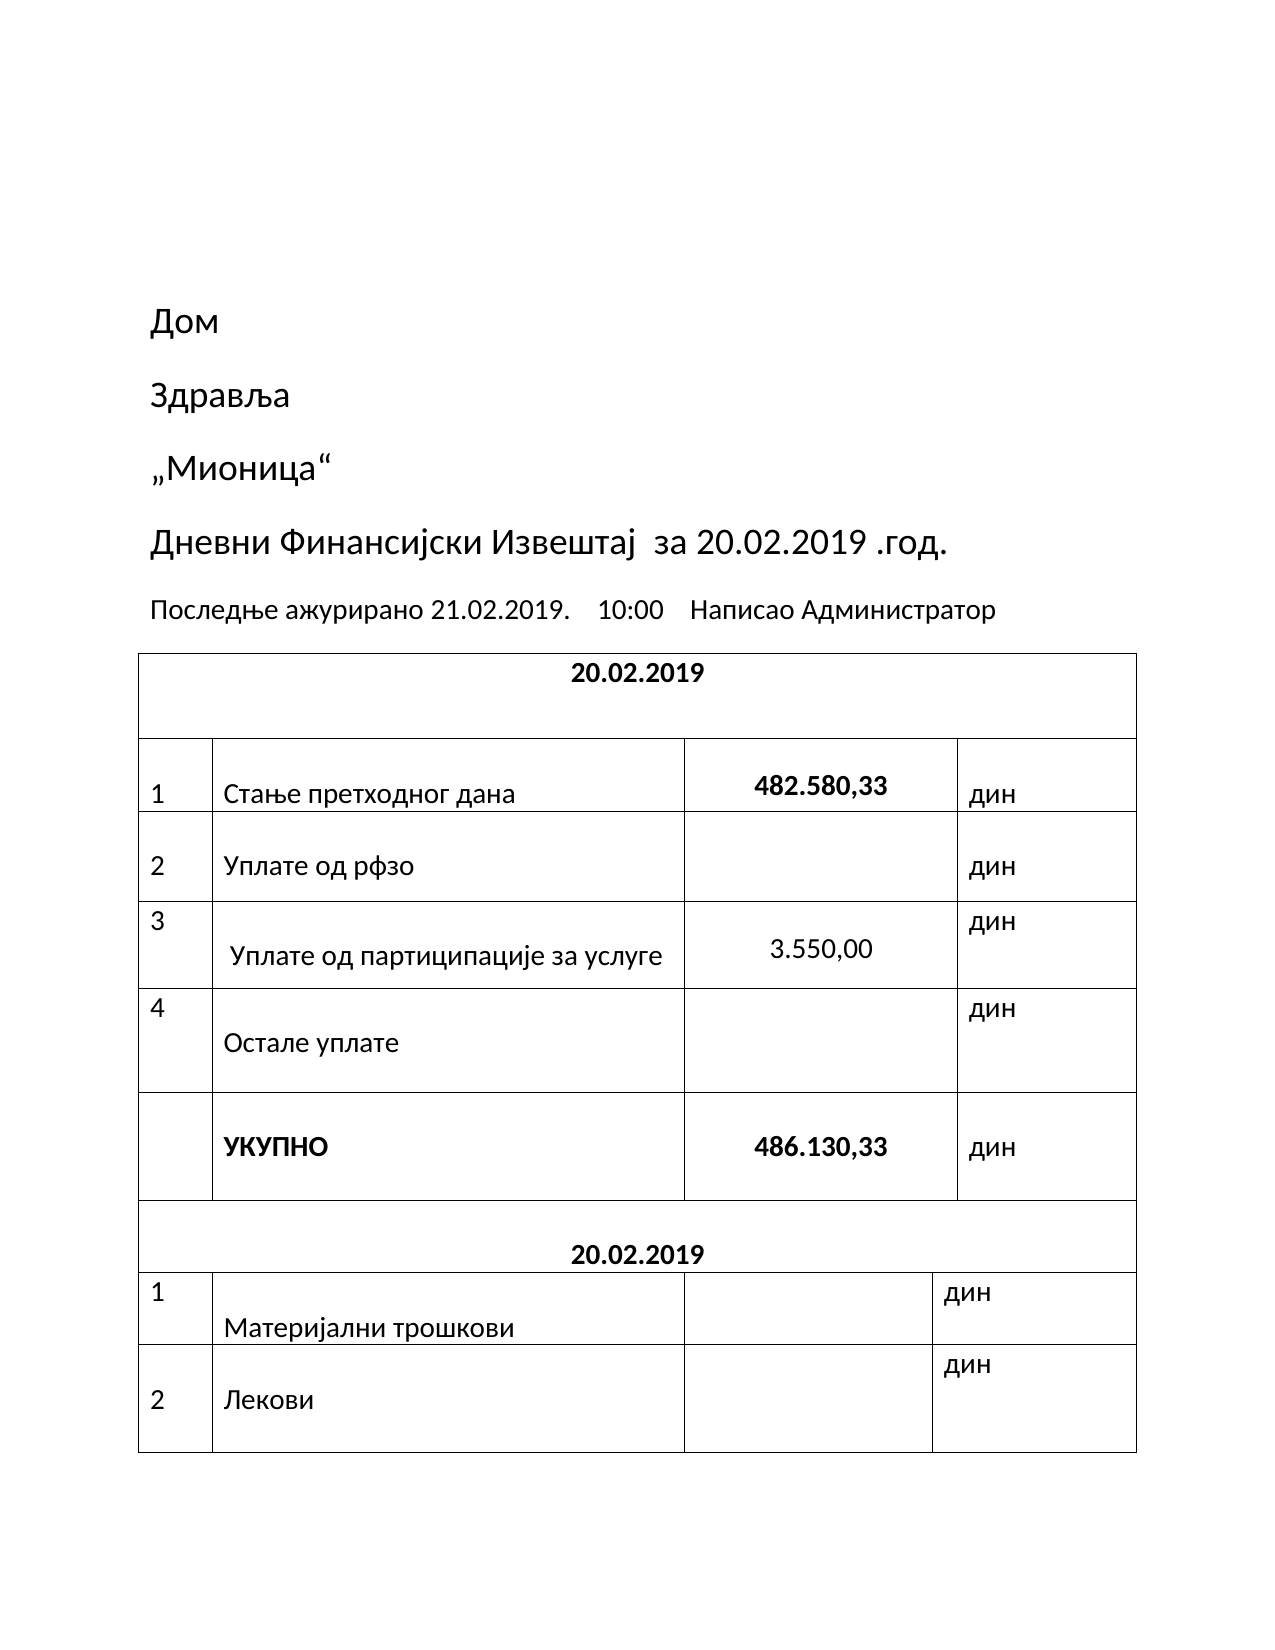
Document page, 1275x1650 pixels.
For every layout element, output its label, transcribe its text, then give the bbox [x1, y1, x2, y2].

table_cell 3 [139, 902, 212, 988]
table_cell Уплате од партиципације за услуге [213, 902, 684, 988]
table_cell 3.550,00 [685, 902, 957, 988]
table_cell дин [933, 1273, 1136, 1344]
table_cell Уплате од рфзо [213, 812, 684, 901]
table_cell 1 [139, 1273, 212, 1344]
text „Мионица“ [150, 444, 1125, 490]
table_cell УКУПНО [213, 1093, 684, 1200]
table_cell 482.580,33 [685, 739, 957, 811]
table_cell 2 [139, 1345, 212, 1452]
text Дом [150, 297, 1125, 343]
table_cell 486.130,33 [685, 1093, 957, 1200]
table_cell 20.02.2019 [139, 1201, 1136, 1272]
table_cell Материјални трошкови [213, 1273, 684, 1344]
table_cell [685, 1345, 932, 1452]
table_cell дин [958, 739, 1136, 811]
text Последње ажурирано 21.02.2019. 10:00 Написао Администратор [150, 591, 1125, 627]
table_cell дин [933, 1345, 1136, 1452]
table_cell 2 [139, 812, 212, 901]
text Здравља [150, 371, 1125, 416]
table_cell [685, 989, 957, 1092]
text Дневни Финансијски Извештај за 20.02.2019 .год. [150, 518, 1125, 563]
table_cell дин [958, 1093, 1136, 1200]
table_cell дин [958, 989, 1136, 1092]
table_cell 4 [139, 989, 212, 1092]
table_cell [139, 1093, 212, 1200]
table_cell дин [958, 902, 1136, 988]
table_cell [685, 1273, 932, 1344]
table_cell дин [958, 812, 1136, 901]
table_header 20.02.2019 [139, 654, 1136, 738]
table_cell [685, 812, 957, 901]
table_cell Стање претходног дана [213, 739, 684, 811]
table_cell 1 [139, 739, 212, 811]
table_cell Лекови [213, 1345, 684, 1452]
table_cell Остале уплате [213, 989, 684, 1092]
